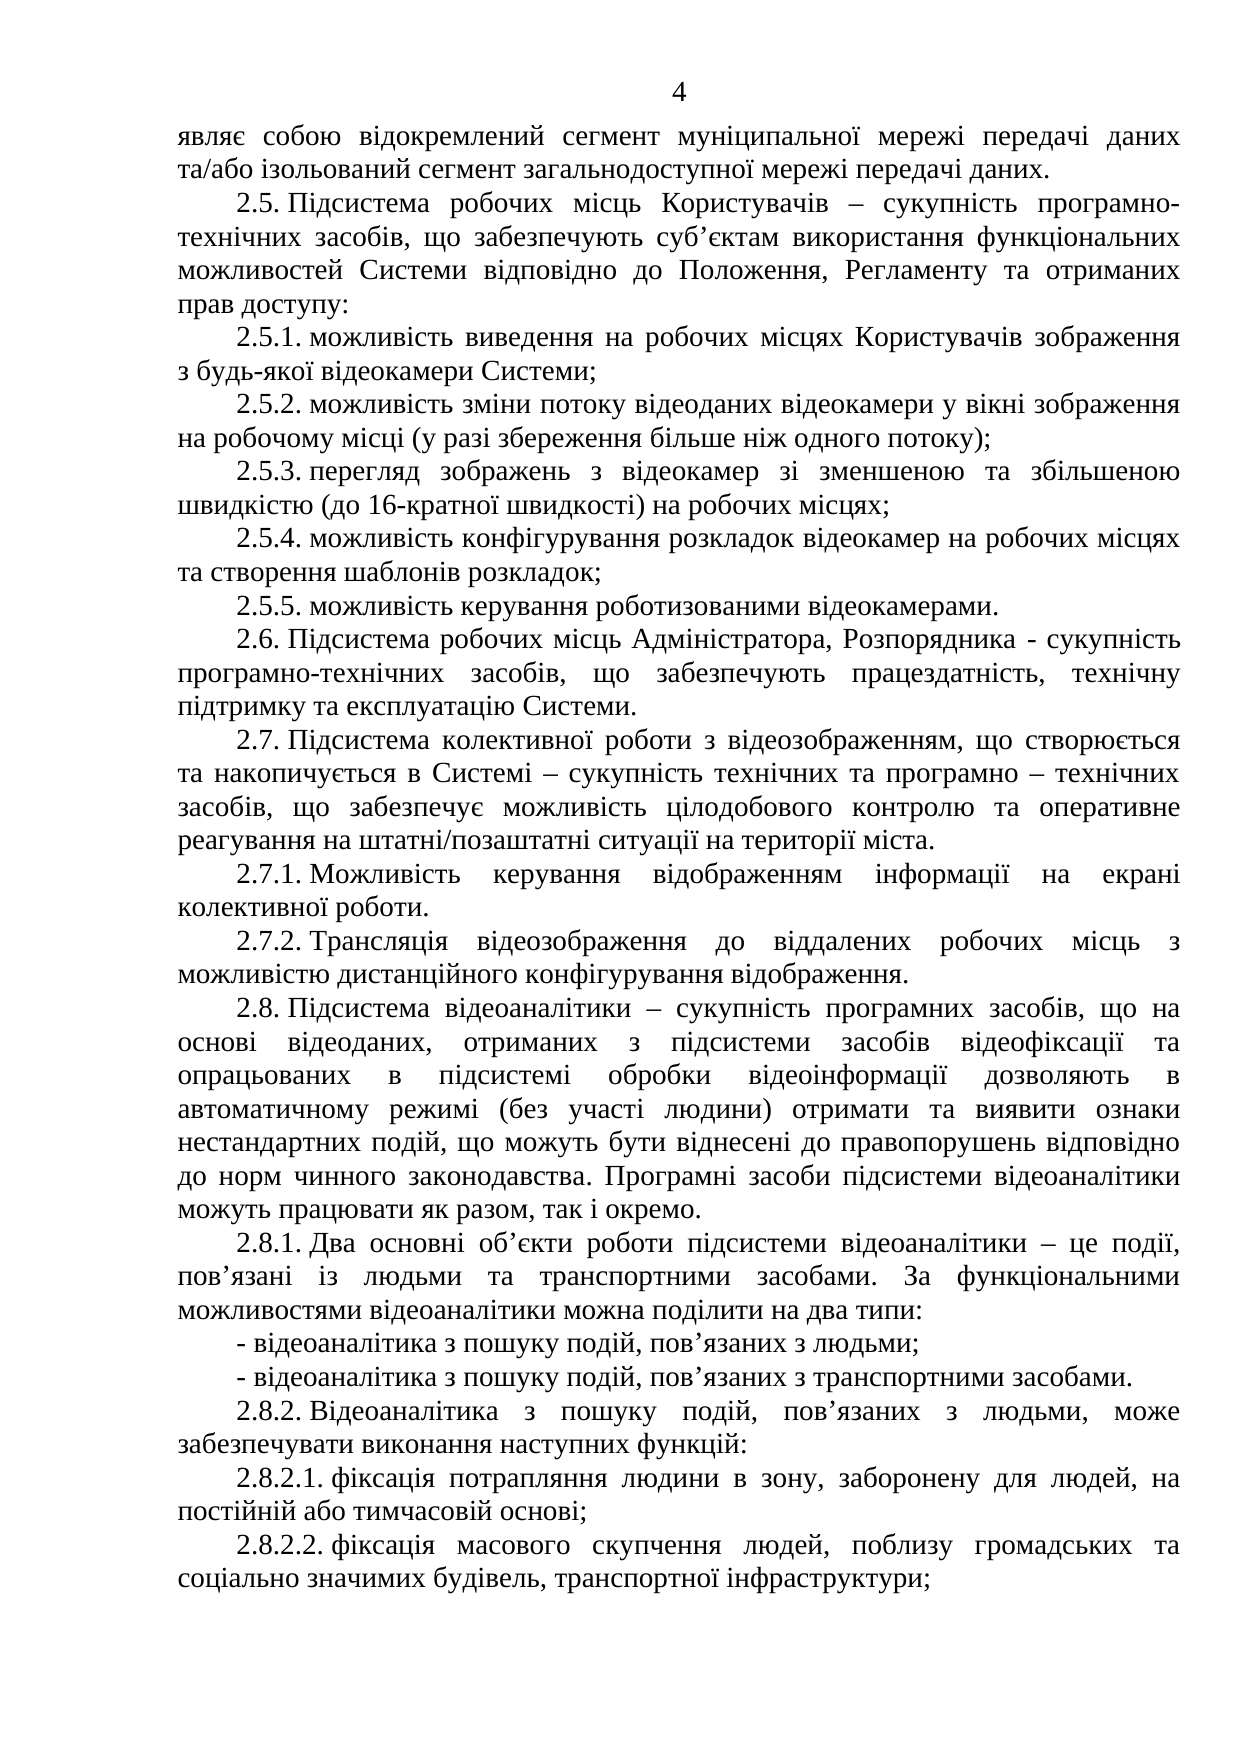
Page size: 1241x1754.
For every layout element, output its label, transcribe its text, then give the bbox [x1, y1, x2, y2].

text 2.5.1. можливість виведення на робочих місцях Користувачів зображення з будь-якої відеокамери Системи; [177, 319, 1181, 386]
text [177, 118, 1181, 185]
text 2.8.2. Відеоаналітика з пошуку подій, пов’язаних з людьми, може забезпечувати виконання наступних функцій: [177, 1393, 1181, 1460]
text 2.6. Підсистема робочих місць Адміністратора, Розпорядника - сукупність програмно-технічних засобів, що забезпечують працездатність, технічну підтримку та експлуатацію Системи. [177, 621, 1181, 722]
text - відеоаналітика з пошуку подій, пов’язаних з транспортними засобами. [177, 1359, 1181, 1393]
text 2.8.2.1. фіксація потрапляння людини в зону, заборонену для людей, на постійній або тимчасовій основі; [177, 1460, 1181, 1527]
text 2.8.1. Два основні об’єкти роботи підсистеми відеоаналітики – це події, пов’язані із людьми та транспортними засобами. За функціональними можливостями відеоаналітики можна поділити на два типи: [177, 1225, 1181, 1326]
text 2.5.2. можливість зміни потоку відеоданих відеокамери у вікні зображення на робочому місці (у разі збереження більше ніж одного потоку); [177, 386, 1181, 453]
text 2.8. Підсистема відеоаналітики – сукупність програмних засобів, що на основі відеоданих, отриманих з підсистеми засобів відеофіксації та опрацьованих в підсистемі обробки відеоінформації дозволяють в автоматичному режимі (без участі людини) отримати та виявити ознаки нестандартних подій, що можуть бути віднесені до правопорушень відповідно до норм чинного законодавства. Програмні засоби підсистеми відеоаналітики можуть працювати як разом, так і окремо. [177, 990, 1181, 1225]
text 2.5.4. можливість конфігурування розкладок відеокамер на робочих місцях та створення шаблонів розкладок; [177, 521, 1181, 588]
text 2.5. Підсистема робочих місць Користувачів – сукупність програмно- технічних засобів, що забезпечують суб’єктам використання функціональних можливостей Системи відповідно до Положення, Регламенту та отриманих прав доступу: [177, 185, 1181, 319]
text - відеоаналітика з пошуку подій, пов’язаних з людьми; [177, 1326, 1181, 1359]
text 2.7.1. Можливість керування відображенням інформації на екрані колективної роботи. [177, 856, 1181, 923]
text 2.8.2.2. фіксація масового скупчення людей, поблизу громадських та соціально значимих будівель, транспортної інфраструктури; [177, 1527, 1181, 1594]
text 2.7.2. Трансляція відеозображення до віддалених робочих місць з можливістю дистанційного конфігурування відображення. [177, 923, 1181, 990]
text 2.5.3. перегляд зображень з відеокамер зі зменшеною та збільшеною швидкістю (до 16-кратної швидкості) на робочих місцях; [177, 453, 1181, 521]
text 2.7. Підсистема колективної роботи з відеозображенням, що створюється та накопичується в Системі – сукупність технічних та програмно – технічних засобів, що забезпечує можливість цілодобового контролю та оперативне реагування на штатні/позаштатні ситуації на території міста. [177, 722, 1181, 856]
text 2.5.5. можливість керування роботизованими відеокамерами. [177, 588, 1181, 621]
